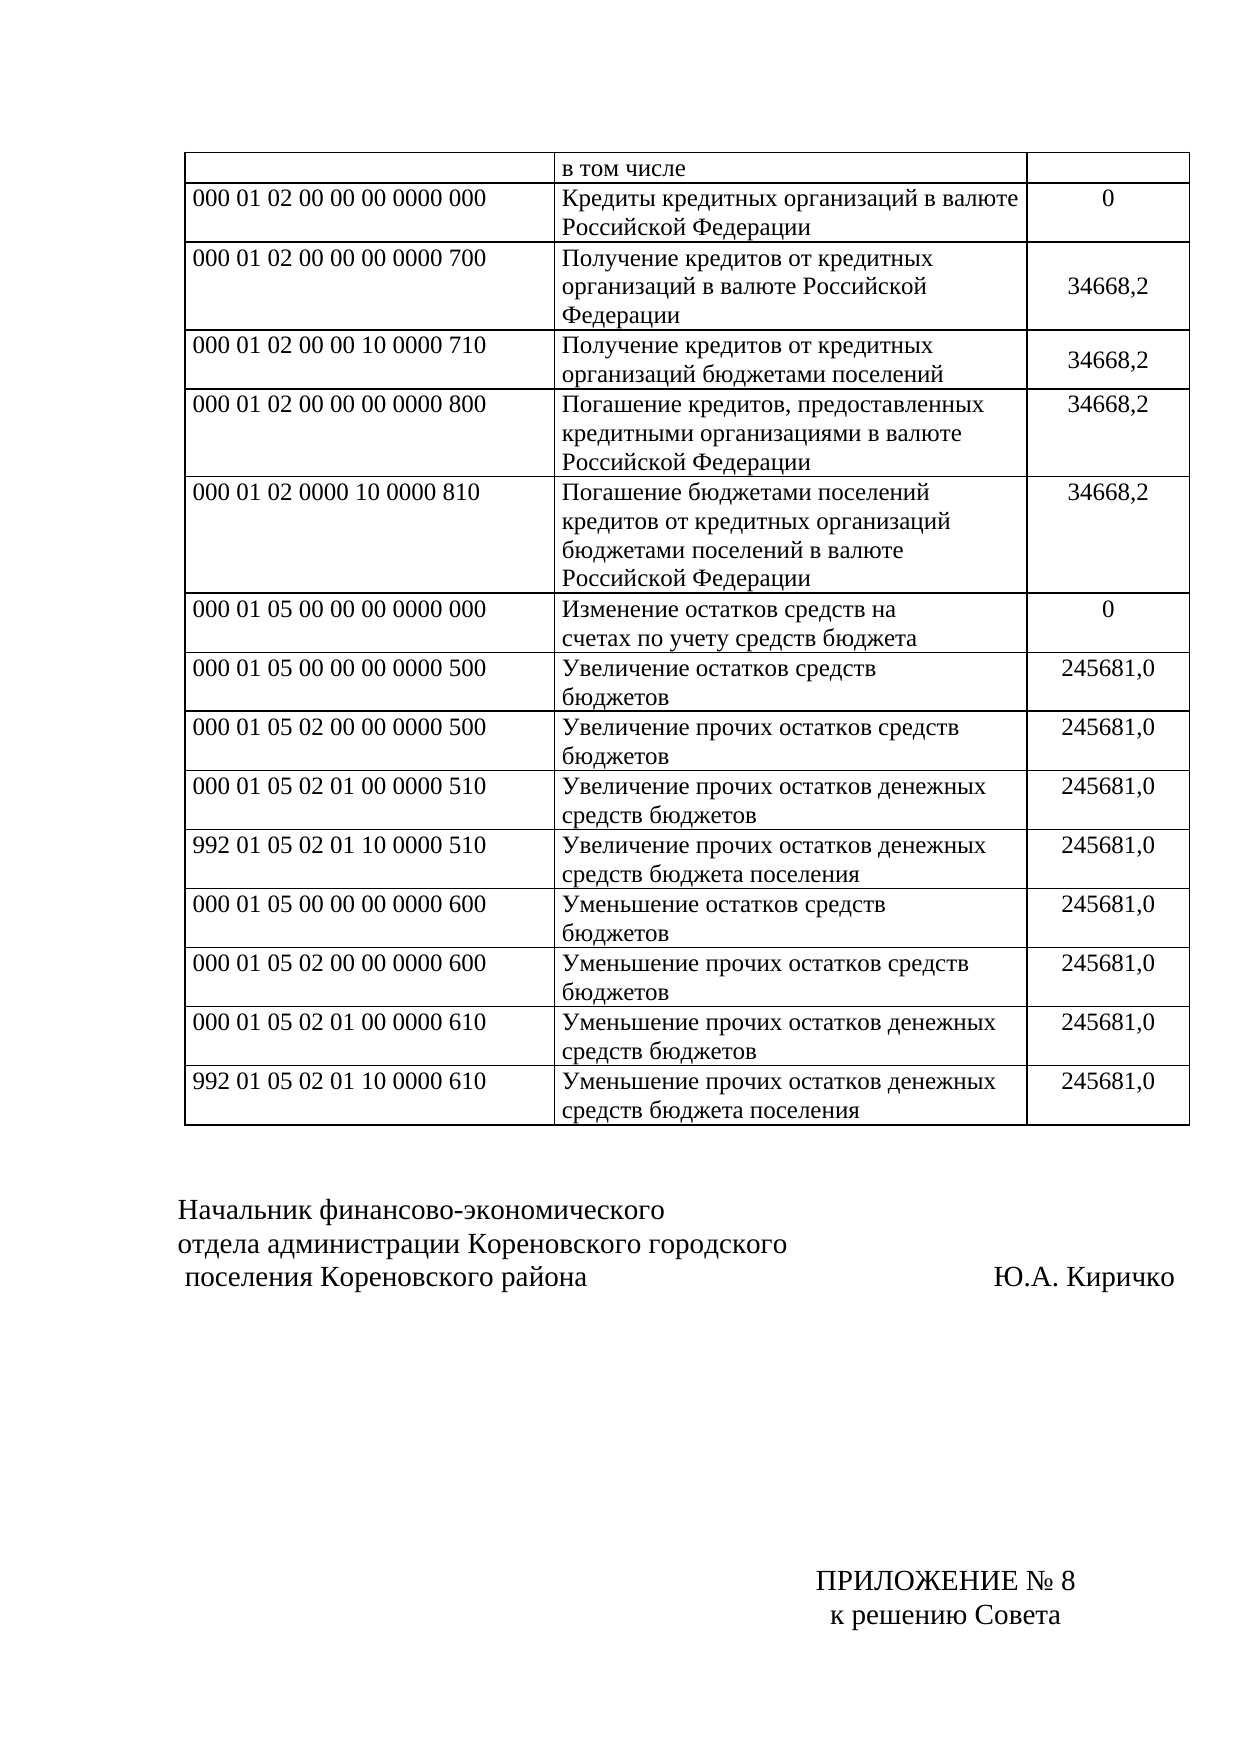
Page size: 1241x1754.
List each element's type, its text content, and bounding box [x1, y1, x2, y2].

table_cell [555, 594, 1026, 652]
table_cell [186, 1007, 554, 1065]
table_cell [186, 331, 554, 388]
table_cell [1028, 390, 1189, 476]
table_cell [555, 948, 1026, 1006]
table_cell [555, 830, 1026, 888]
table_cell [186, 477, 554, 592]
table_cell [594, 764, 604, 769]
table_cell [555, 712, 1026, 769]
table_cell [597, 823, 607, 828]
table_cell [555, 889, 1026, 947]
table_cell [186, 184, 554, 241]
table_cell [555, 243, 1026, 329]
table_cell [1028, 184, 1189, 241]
text Начальник финансово-экономического [177, 1192, 1181, 1226]
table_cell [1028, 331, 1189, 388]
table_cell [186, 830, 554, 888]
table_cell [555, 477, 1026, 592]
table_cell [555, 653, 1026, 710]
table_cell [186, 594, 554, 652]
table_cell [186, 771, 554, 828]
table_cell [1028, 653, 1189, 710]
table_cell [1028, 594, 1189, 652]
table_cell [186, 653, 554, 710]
text поселения Кореновского района Ю.А. Киричко [177, 1259, 1181, 1293]
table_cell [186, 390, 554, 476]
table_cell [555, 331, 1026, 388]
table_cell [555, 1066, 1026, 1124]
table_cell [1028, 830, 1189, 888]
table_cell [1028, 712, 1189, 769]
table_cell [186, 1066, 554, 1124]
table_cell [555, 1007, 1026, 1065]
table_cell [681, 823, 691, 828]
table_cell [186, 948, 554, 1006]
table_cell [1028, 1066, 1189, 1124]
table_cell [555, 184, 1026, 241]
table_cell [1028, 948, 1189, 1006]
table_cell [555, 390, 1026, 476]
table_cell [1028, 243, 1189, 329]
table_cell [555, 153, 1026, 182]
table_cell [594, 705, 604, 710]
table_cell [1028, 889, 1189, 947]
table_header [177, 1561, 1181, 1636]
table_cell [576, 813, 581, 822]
text отдела администрации Кореновского городского [177, 1226, 1181, 1259]
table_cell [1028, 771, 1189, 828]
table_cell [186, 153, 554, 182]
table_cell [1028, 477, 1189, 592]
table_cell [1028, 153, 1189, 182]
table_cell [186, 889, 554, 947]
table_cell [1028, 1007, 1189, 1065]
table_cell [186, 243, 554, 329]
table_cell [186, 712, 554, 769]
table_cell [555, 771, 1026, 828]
